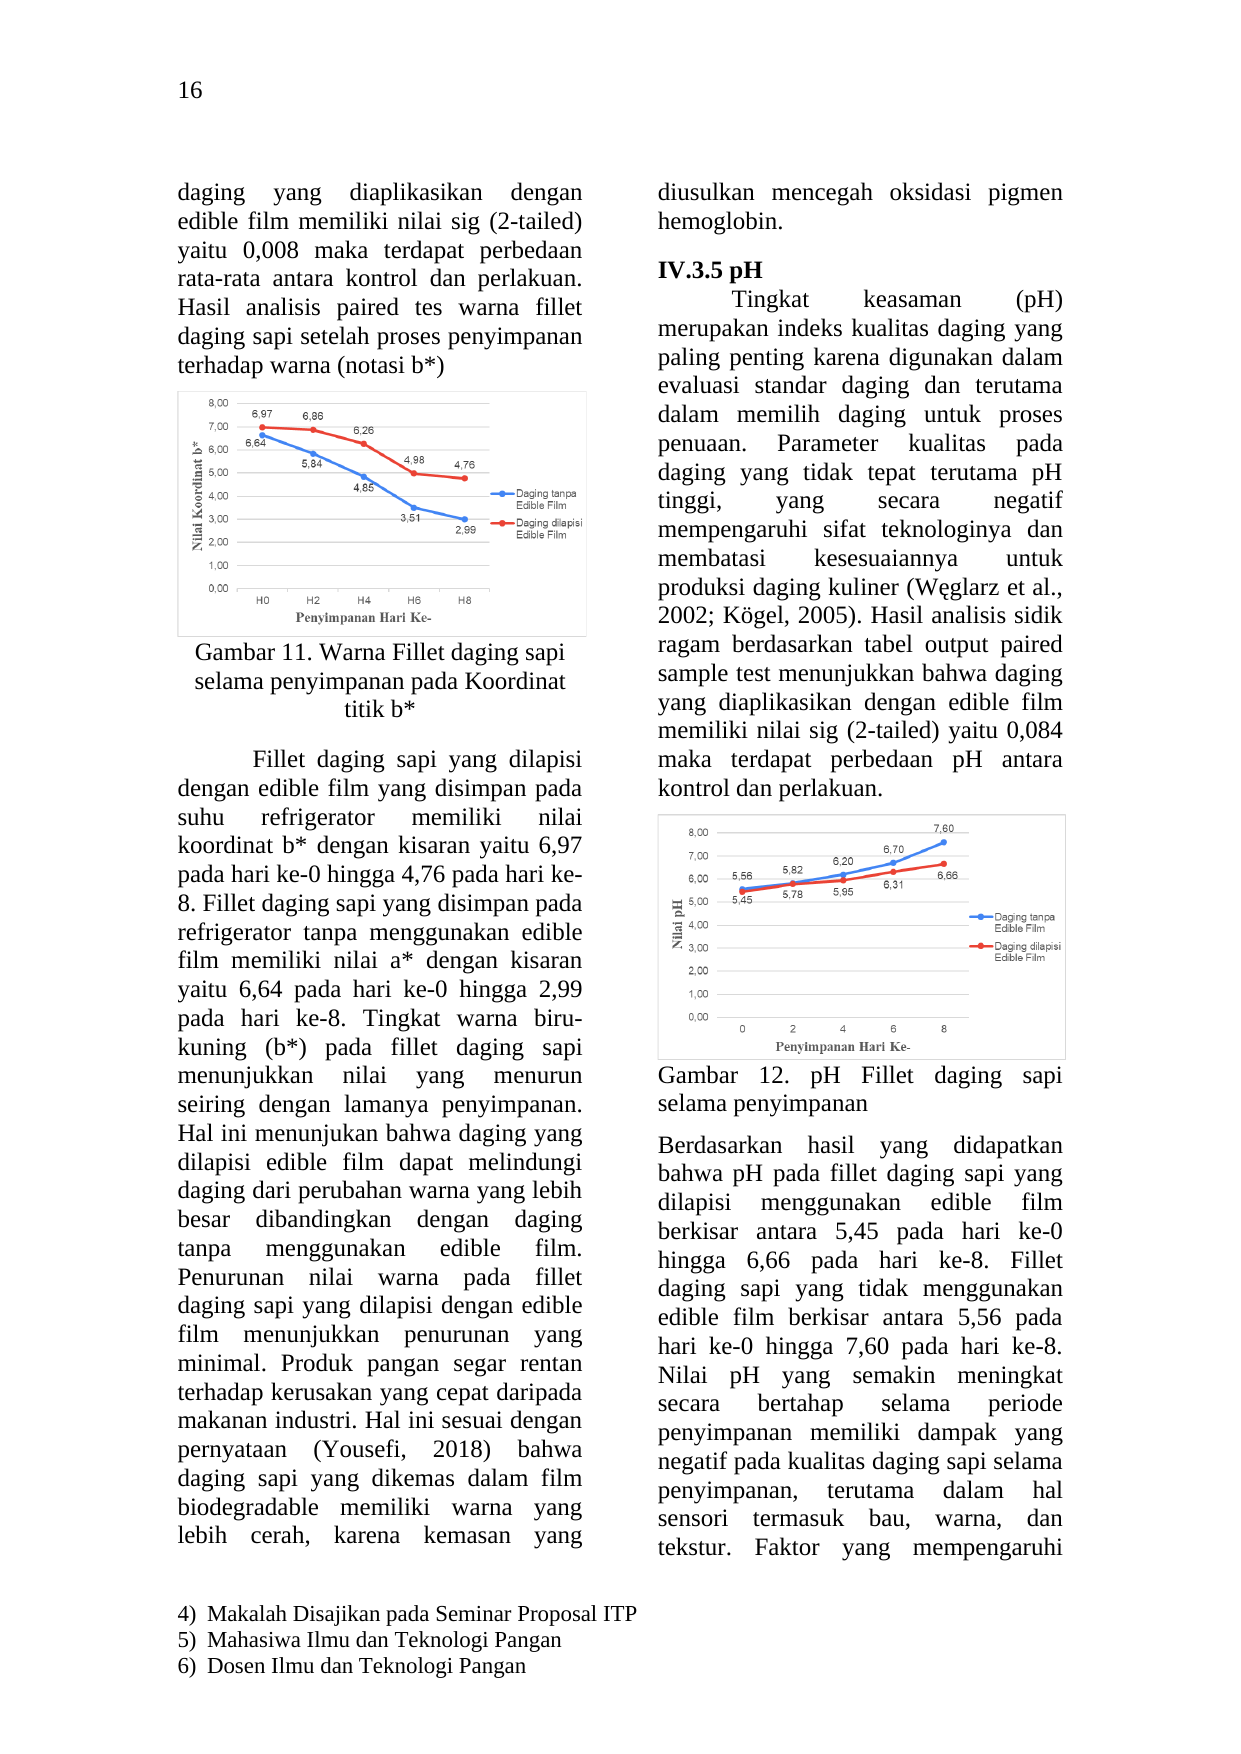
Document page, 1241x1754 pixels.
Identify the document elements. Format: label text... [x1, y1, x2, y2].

picture [657, 814, 1066, 1060]
text Gambar 12. pH Fillet daging sapi selama penyimpanan [658, 1060, 1063, 1117]
text Gambar 11. Warna Fillet daging sapi selama penyimpanan pada Koordinat titik b* [177, 637, 583, 723]
text Tingkat keasaman (pH) merupakan indeks kualitas daging yang paling penting karena digunakan dalam evaluasi standar daging dan terutama dalam memilih daging untuk proses penuaan. Parameter kualitas pada daging yang tidak tepat terutama pH tinggi, yang secara negatif mempengaruhi sifat teknologinya dan membatasi kesesuaiannya untuk produksi daging kuliner (Węglarz et al., 2002; Kögel, 2005). Hasil analisis sidik ragam berdasarkan tabel output paired sample test menunjukkan bahwa daging yang diaplikasikan dengan edible film memiliki nilai sig (2-tailed) yaitu 0,084 maka terdapat perbedaan pH antara kontrol dan perlakuan. [658, 284, 1063, 802]
picture [177, 391, 587, 637]
text IV.3.5 pH [658, 256, 1063, 284]
text Fillet daging sapi yang dilapisi dengan edible film yang disimpan pada suhu refrigerator memiliki nilai koordinat b* dengan kisaran yaitu 6,97 pada hari ke-0 hingga 4,76 pada hari ke-8. Fillet daging sapi yang disimpan pada refrigerator tanpa menggunakan edible film memiliki nilai a* dengan kisaran yaitu 6,64 pada hari ke-0 hingga 2,99 pada hari ke-8. Tingkat warna biru-kuning (b*) pada fillet daging sapi menunjukkan nilai yang menurun seiring dengan lamanya penyimpanan. Hal ini menunjukan bahwa daging yang dilapisi edible film dapat melindungi daging dari perubahan warna yang lebih besar dibandingkan dengan daging tanpa menggunakan edible film. Penurunan nilai warna pada fillet daging sapi yang dilapisi dengan edible film menunjukkan penurunan yang minimal. Produk pangan segar rentan terhadap kerusakan yang cepat daripada makanan industri. Hal ini sesuai dengan pernyataan (Yousefi, 2018) bahwa daging sapi yang dikemas dalam film biodegradable memiliki warna yang lebih cerah, karena kemasan yang diusulkan mencegah oksidasi pigmen hemoglobin. [177, 744, 583, 1549]
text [658, 1130, 1063, 1561]
